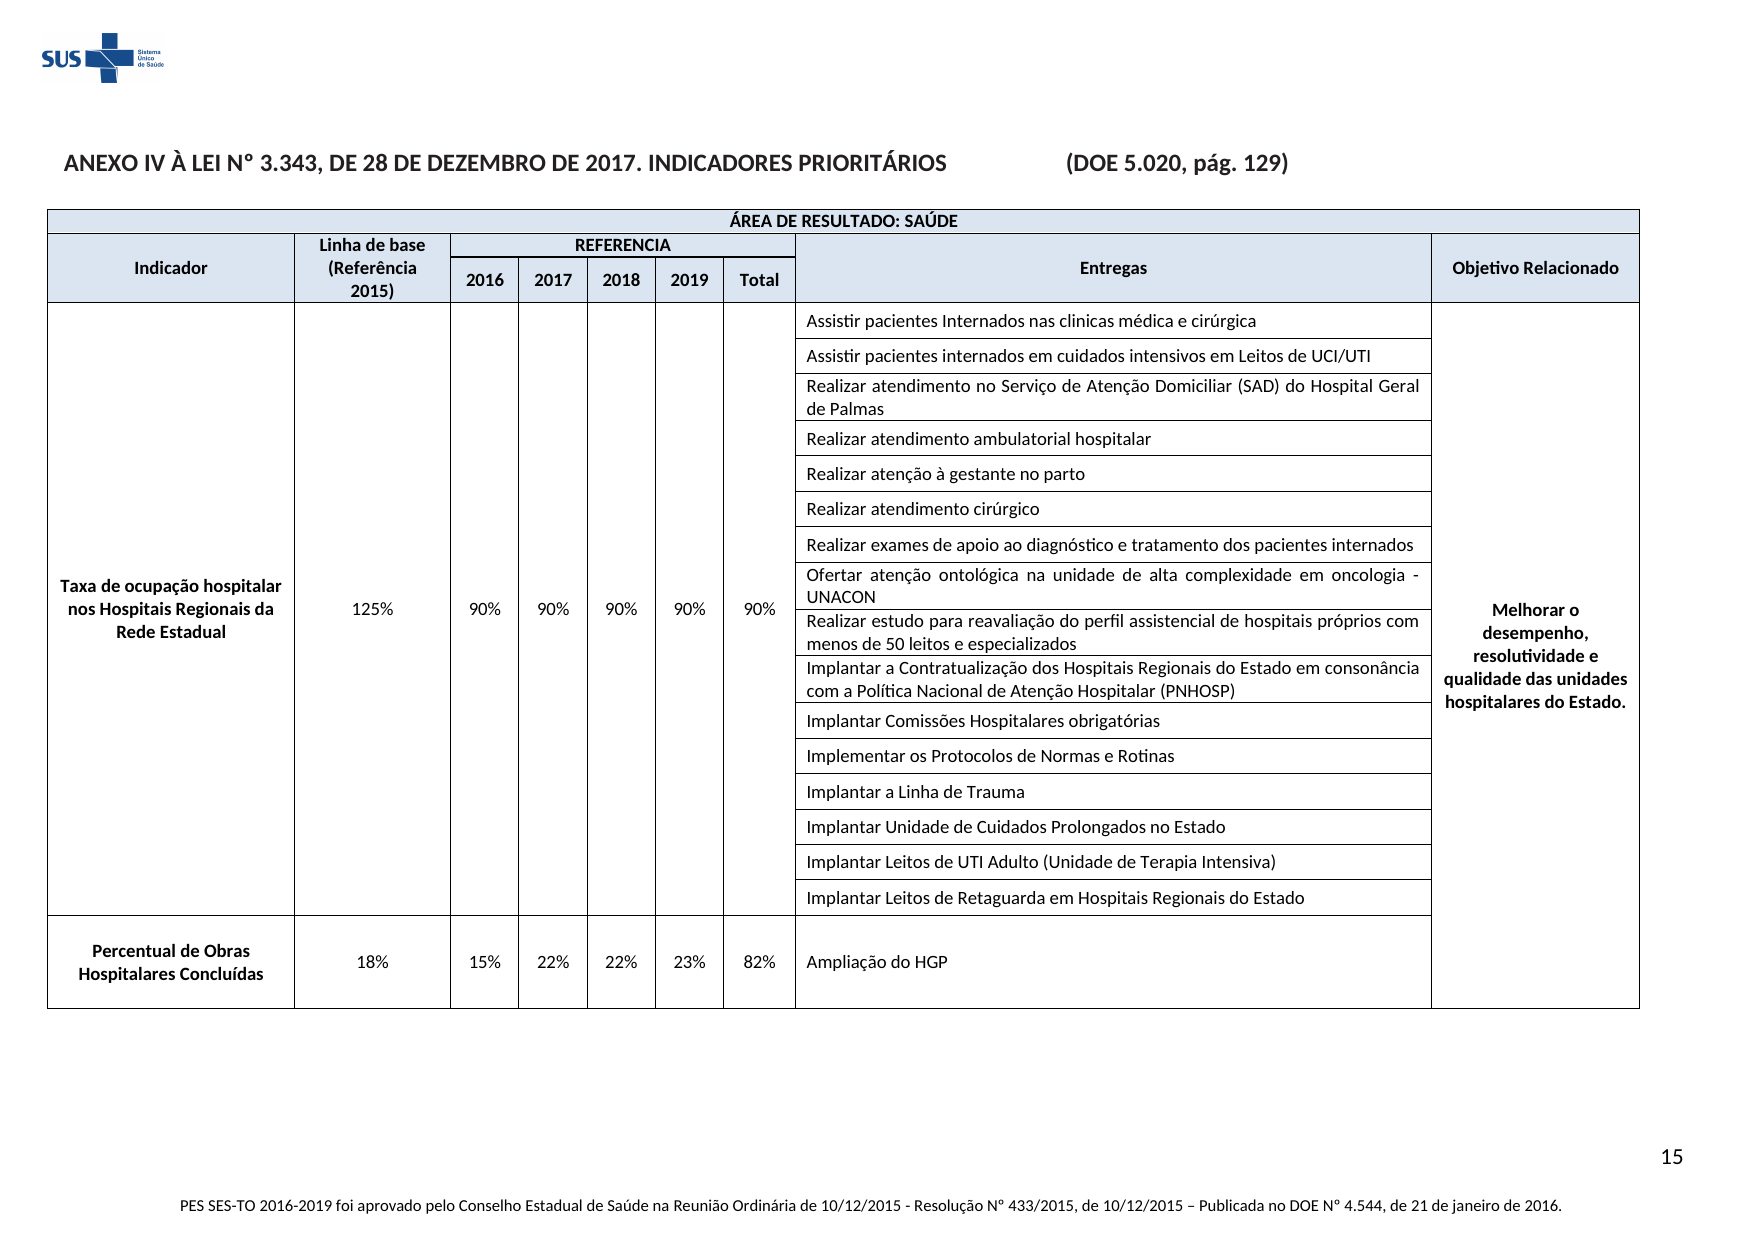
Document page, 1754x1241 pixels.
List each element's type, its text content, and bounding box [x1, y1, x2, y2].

table_cell 125% [295, 303, 450, 915]
table_cell 2017 [519, 258, 587, 302]
table_cell 82% [724, 916, 795, 1008]
picture [42, 33, 164, 83]
table_cell Implementar os Protocolos de Normas e Rotinas [796, 739, 1431, 773]
text ANEXO IV À LEI Nº 3.343, DE 28 DE DEZEMBRO DE 2017. INDICADORES PRIORITÁRIOS (DOE 5.020, pág. 129) [59, 147, 1683, 178]
table_cell Melhorar o desempenho, resolutividade e qualidade das unidades hospitalares do Estado. [1432, 303, 1639, 1008]
table_cell 2016 [451, 258, 518, 302]
table_cell 90% [588, 303, 655, 915]
table_cell Realizar atendimento cirúrgico [796, 492, 1431, 526]
table_cell 18% [295, 916, 450, 1008]
table_cell Realizar atendimento no Serviço de Atenção Domiciliar (SAD) do Hospital Geral de Palmas [796, 374, 1431, 420]
table_cell 90% [656, 303, 723, 915]
table_cell Implantar a Contratualização dos Hospitais Regionais do Estado em consonância com a Política Nacional de Atenção Hospitalar (PNHOSP) [796, 656, 1431, 702]
table_cell Realizar atenção à gestante no parto [796, 456, 1431, 491]
table_cell Assistir pacientes Internados nas clinicas médica e cirúrgica [796, 303, 1431, 338]
table_cell Ampliação do HGP [796, 916, 1431, 1008]
table_cell 90% [724, 303, 795, 915]
table_cell Indicador [48, 234, 294, 302]
table_cell Assistir pacientes internados em cuidados intensivos em Leitos de UCI/UTI [796, 339, 1431, 373]
table_cell Implantar Leitos de UTI Adulto (Unidade de Terapia Intensiva) [796, 845, 1431, 879]
table_cell Linha de base (Referência 2015) [295, 234, 450, 302]
table_cell Implantar Leitos de Retaguarda em Hospitais Regionais do Estado [796, 880, 1431, 915]
table_cell Percentual de Obras Hospitalares Concluídas [48, 916, 294, 1008]
table_cell 22% [588, 916, 655, 1008]
table_cell Taxa de ocupação hospitalar nos Hospitais Regionais da Rede Estadual [48, 303, 294, 915]
table_cell Realizar atendimento ambulatorial hospitalar [796, 421, 1431, 455]
table_header ÁREA DE RESULTADO: SAÚDE [48, 210, 1639, 232]
table_cell 15% [451, 916, 518, 1008]
table_cell Implantar a Linha de Trauma [796, 774, 1431, 808]
table_cell 90% [519, 303, 587, 915]
table_cell 2018 [588, 258, 655, 302]
table_cell Objetivo Relacionado [1432, 234, 1639, 302]
table_cell Realizar estudo para reavaliação do perfil assistencial de hospitais próprios com menos de 50 leitos e especializados [796, 610, 1431, 655]
table_cell 90% [451, 303, 518, 915]
table_cell 22% [519, 916, 587, 1008]
table_cell Realizar exames de apoio ao diagnóstico e tratamento dos pacientes internados [796, 527, 1431, 562]
table_cell 2019 [656, 258, 723, 302]
table_cell Ofertar atenção ontológica na unidade de alta complexidade em oncologia - UNACON [796, 563, 1431, 608]
table_cell 23% [656, 916, 723, 1008]
table_cell Implantar Unidade de Cuidados Prolongados no Estado [796, 810, 1431, 844]
table_cell Entregas [796, 234, 1431, 302]
table_cell REFERENCIA [451, 234, 795, 256]
table_cell Total [724, 258, 795, 302]
table_cell Implantar Comissões Hospitalares obrigatórias [796, 703, 1431, 738]
